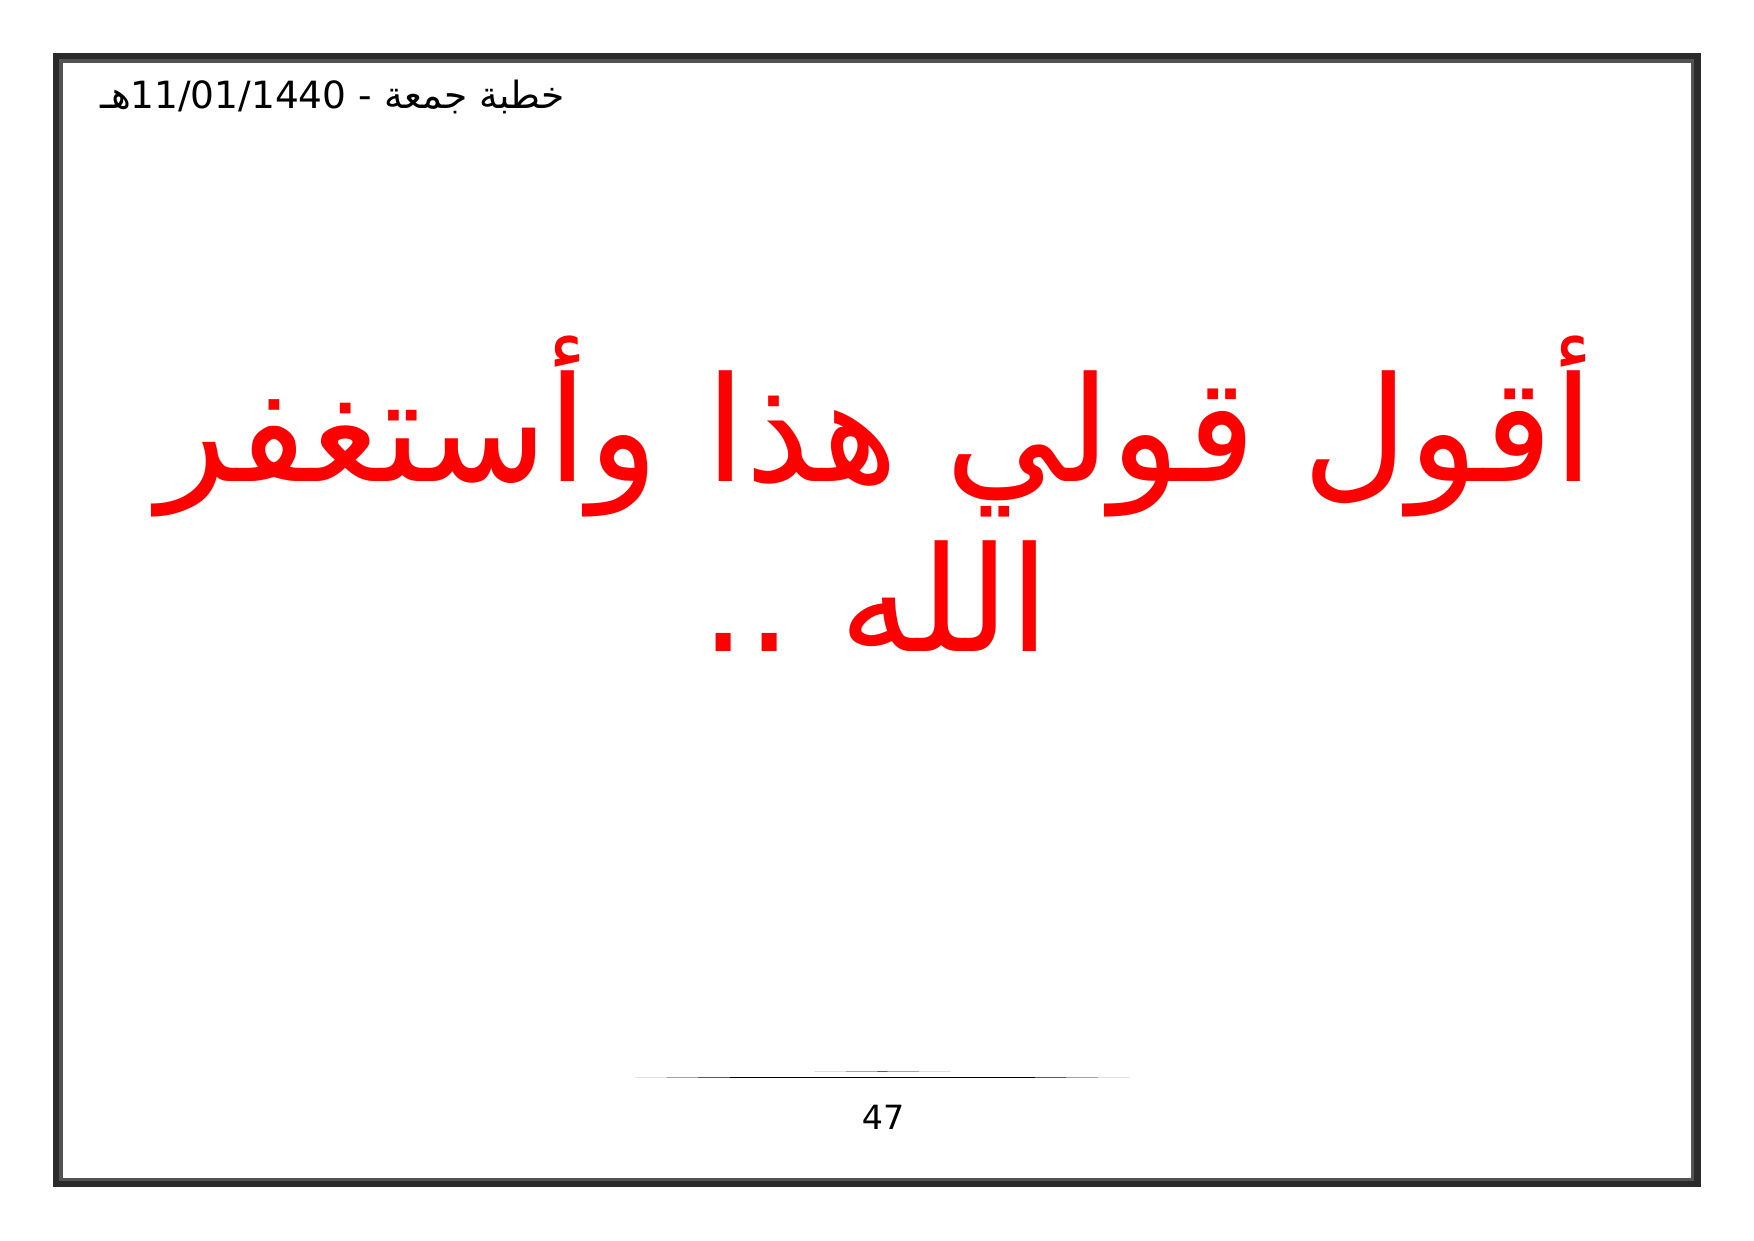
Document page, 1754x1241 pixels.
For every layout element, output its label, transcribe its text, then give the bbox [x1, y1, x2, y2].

text أقول قولي هذا وأستغفر الله .. [85, 346, 1665, 686]
